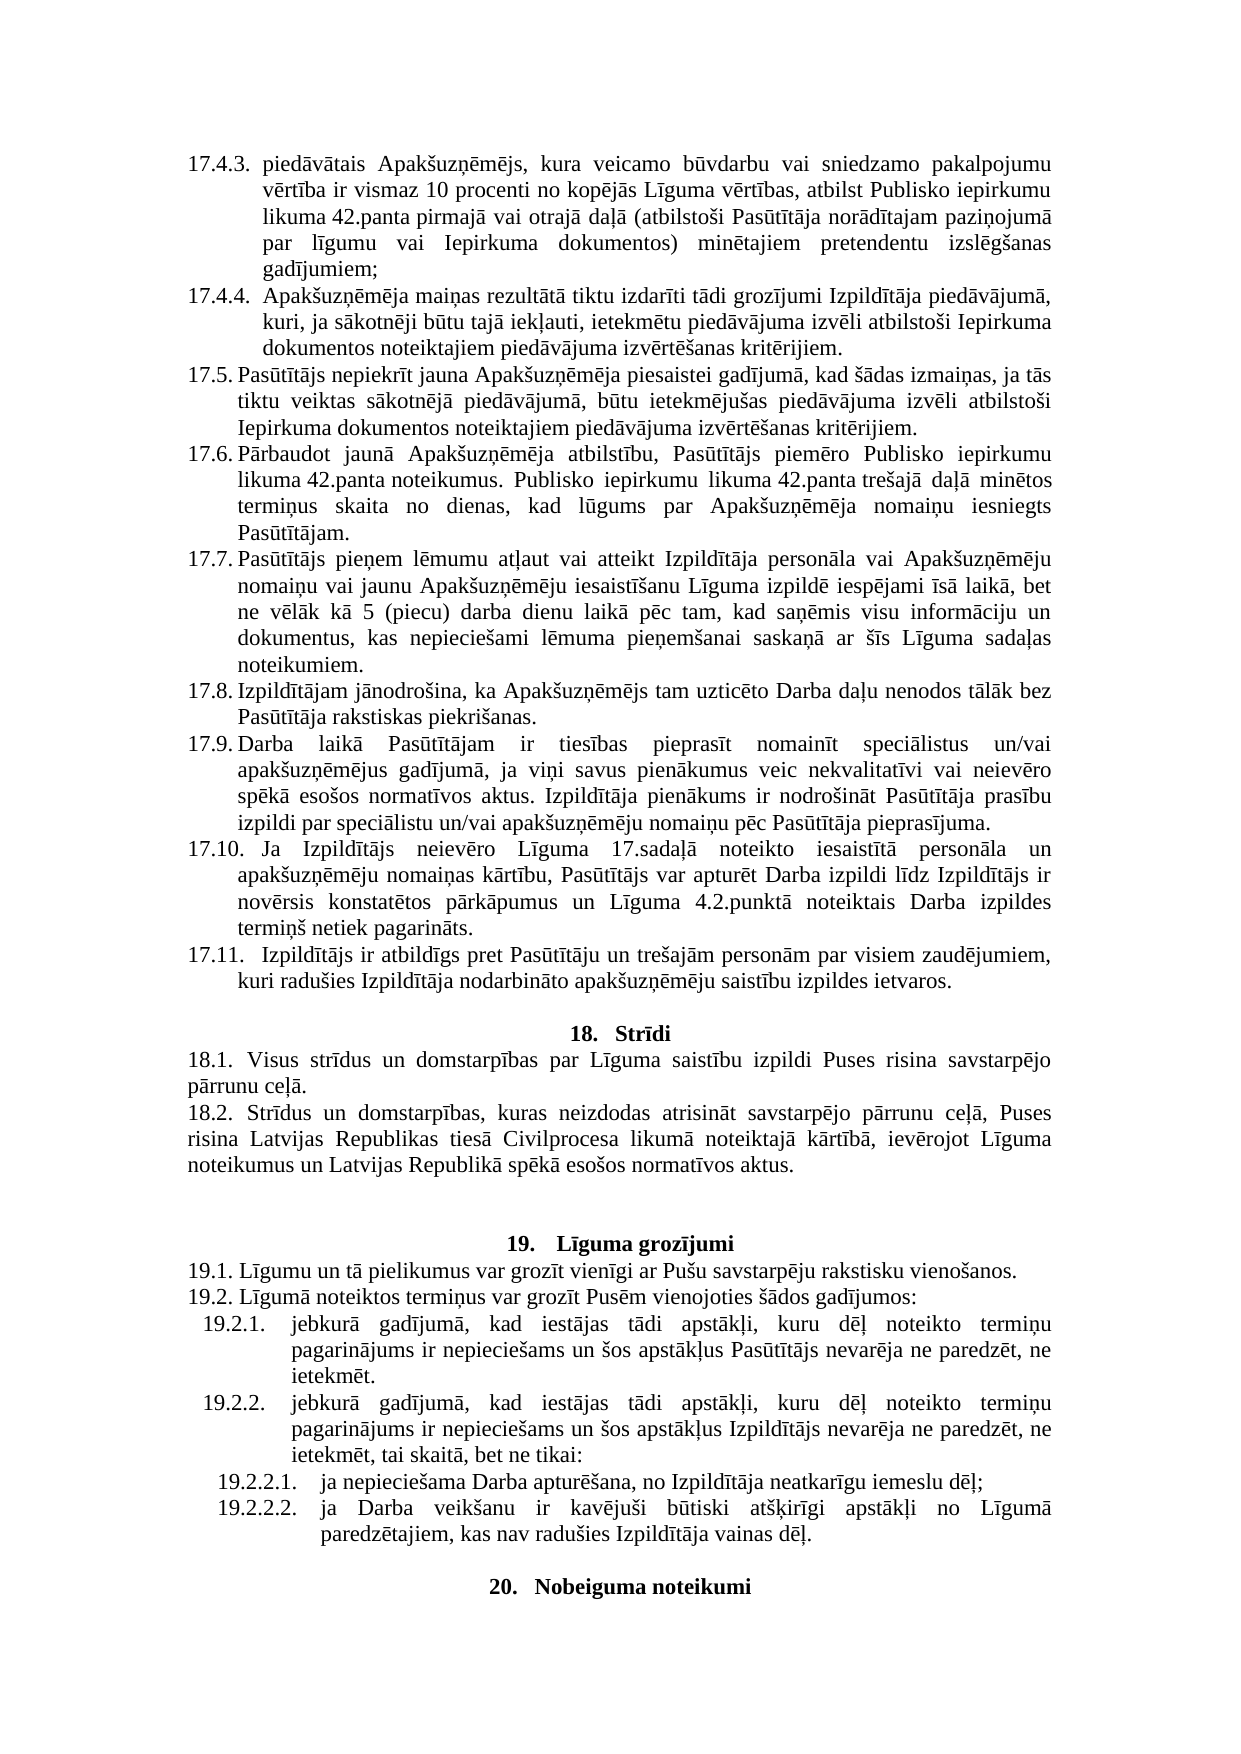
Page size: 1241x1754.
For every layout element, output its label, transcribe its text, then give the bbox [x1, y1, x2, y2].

list Nobeiguma noteikumi [187, 1573, 1053, 1599]
list Izpildītājam jānodrošina, ka Apakšuzņēmējs tam uzticēto Darba daļu nenodos tālāk bez Pasūtītāja rakstiskas piekrišanas. [187, 677, 1053, 730]
list ja nepieciešama Darba apturēšana, no Izpildītāja neatkarīgu iemeslu dēļ; [217, 1468, 1053, 1494]
list Strīdus un domstarpības, kuras neizdodas atrisināt savstarpējo pārrunu ceļā, Puses risina Latvijas Republikas tiesā Civilprocesa likumā noteiktajā kārtībā, ievērojot Līguma noteikumus un Latvijas Republikā spēkā esošos normatīvos aktus. [187, 1099, 1053, 1178]
list jebkurā gadījumā, kad iestājas tādi apstākļi, kuru dēļ noteikto termiņu pagarinājums ir nepieciešams un šos apstākļus Pasūtītājs nevarēja ne paredzēt, ne ietekmēt. [202, 1309, 1053, 1389]
list Izpildītājs ir atbildīgs pret Pasūtītāju un trešajām personām par visiem zaudējumiem, kuri radušies Izpildītāja nodarbināto apakšuzņēmēju saistību izpildes ietvaros. [187, 941, 1053, 993]
list Pasūtītājs nepiekrīt jauna Apakšuzņēmēja piesaistei gadījumā, kad šādas izmaiņas, ja tās tiktu veiktas sākotnējā piedāvājumā, būtu ietekmējušas piedāvājuma izvēli atbilstoši Iepirkuma dokumentos noteiktajiem piedāvājuma izvērtēšanas kritērijiem. [187, 361, 1053, 440]
list Līguma grozījumi [187, 1231, 1053, 1257]
list Apakšuzņēmēja maiņas rezultātā tiktu izdarīti tādi grozījumi Izpildītāja piedāvājumā, kuri, ja sākotnēji būtu tajā iekļauti, ietekmētu piedāvājuma izvēli atbilstoši Iepirkuma dokumentos noteiktajiem piedāvājuma izvērtēšanas kritērijiem. [187, 282, 1053, 361]
text 19.2. Līgumā noteiktos termiņus var grozīt Pusēm vienojoties šādos gadījumos: [187, 1283, 1053, 1309]
list Darba laikā Pasūtītājam ir tiesības pieprasīt nomainīt speciālistus un/vai apakšuzņēmējus gadījumā, ja viņi savus pienākumus veic nekvalitatīvi vai neievēro spēkā esošos normatīvos aktus. Izpildītāja pienākums ir nodrošināt Pasūtītāja prasību izpildi par speciālistu un/vai apakšuzņēmēju nomaiņu pēc Pasūtītāja pieprasījuma. [187, 730, 1053, 835]
list piedāvātais Apakšuzņēmējs, kura veicamo būvdarbu vai sniedzamo pakalpojumu vērtība ir vismaz 10 procenti no kopējās Līguma vērtības, atbilst Publisko iepirkumu likuma 42.panta pirmajā vai otrajā daļā (atbilstoši Pasūtītāja norādītajam paziņojumā par līgumu vai Iepirkuma dokumentos) minētajiem pretendentu izslēgšanas gadījumiem; [187, 150, 1053, 282]
list ja Darba veikšanu ir kavējuši būtiski atšķirīgi apstākļi no Līgumā paredzētajiem, kas nav radušies Izpildītāja vainas dēļ. [217, 1494, 1053, 1547]
list Strīdi [187, 1020, 1053, 1046]
list Visus strīdus un domstarpības par Līguma saistību izpildi Puses risina savstarpējo pārrunu ceļā. [187, 1046, 1053, 1099]
list jebkurā gadījumā, kad iestājas tādi apstākļi, kuru dēļ noteikto termiņu pagarinājums ir nepieciešams un šos apstākļus Izpildītājs nevarēja ne paredzēt, ne ietekmēt, tai skaitā, bet ne tikai: [202, 1389, 1053, 1468]
list Pārbaudot jaunā Apakšuzņēmēja atbilstību, Pasūtītājs piemēro Publisko iepirkumu likuma 42.panta noteikumus. Publisko iepirkumu likuma 42.panta trešajā daļā minētos termiņus skaita no dienas, kad lūgums par Apakšuzņēmēja nomaiņu iesniegts Pasūtītājam. [187, 440, 1053, 545]
list Ja Izpildītājs neievēro Līguma 17.sadaļā noteikto iesaistītā personāla un apakšuzņēmēju nomaiņas kārtību, Pasūtītājs var apturēt Darba izpildi līdz Izpildītājs ir novērsis konstatētos pārkāpumus un Līguma 4.2.punktā noteiktais Darba izpildes termiņš netiek pagarināts. [187, 835, 1053, 941]
text 19.1. Līgumu un tā pielikumus var grozīt vienīgi ar Pušu savstarpēju rakstisku vienošanos. [187, 1257, 1053, 1283]
list Pasūtītājs pieņem lēmumu atļaut vai atteikt Izpildītāja personāla vai Apakšuzņēmēju nomaiņu vai jaunu Apakšuzņēmēju iesaistīšanu Līguma izpildē iespējami īsā laikā, bet ne vēlāk kā 5 (piecu) darba dienu laikā pēc tam, kad saņēmis visu informāciju un dokumentus, kas nepieciešami lēmuma pieņemšanai saskaņā ar šīs Līguma sadaļas noteikumiem. [187, 545, 1053, 677]
